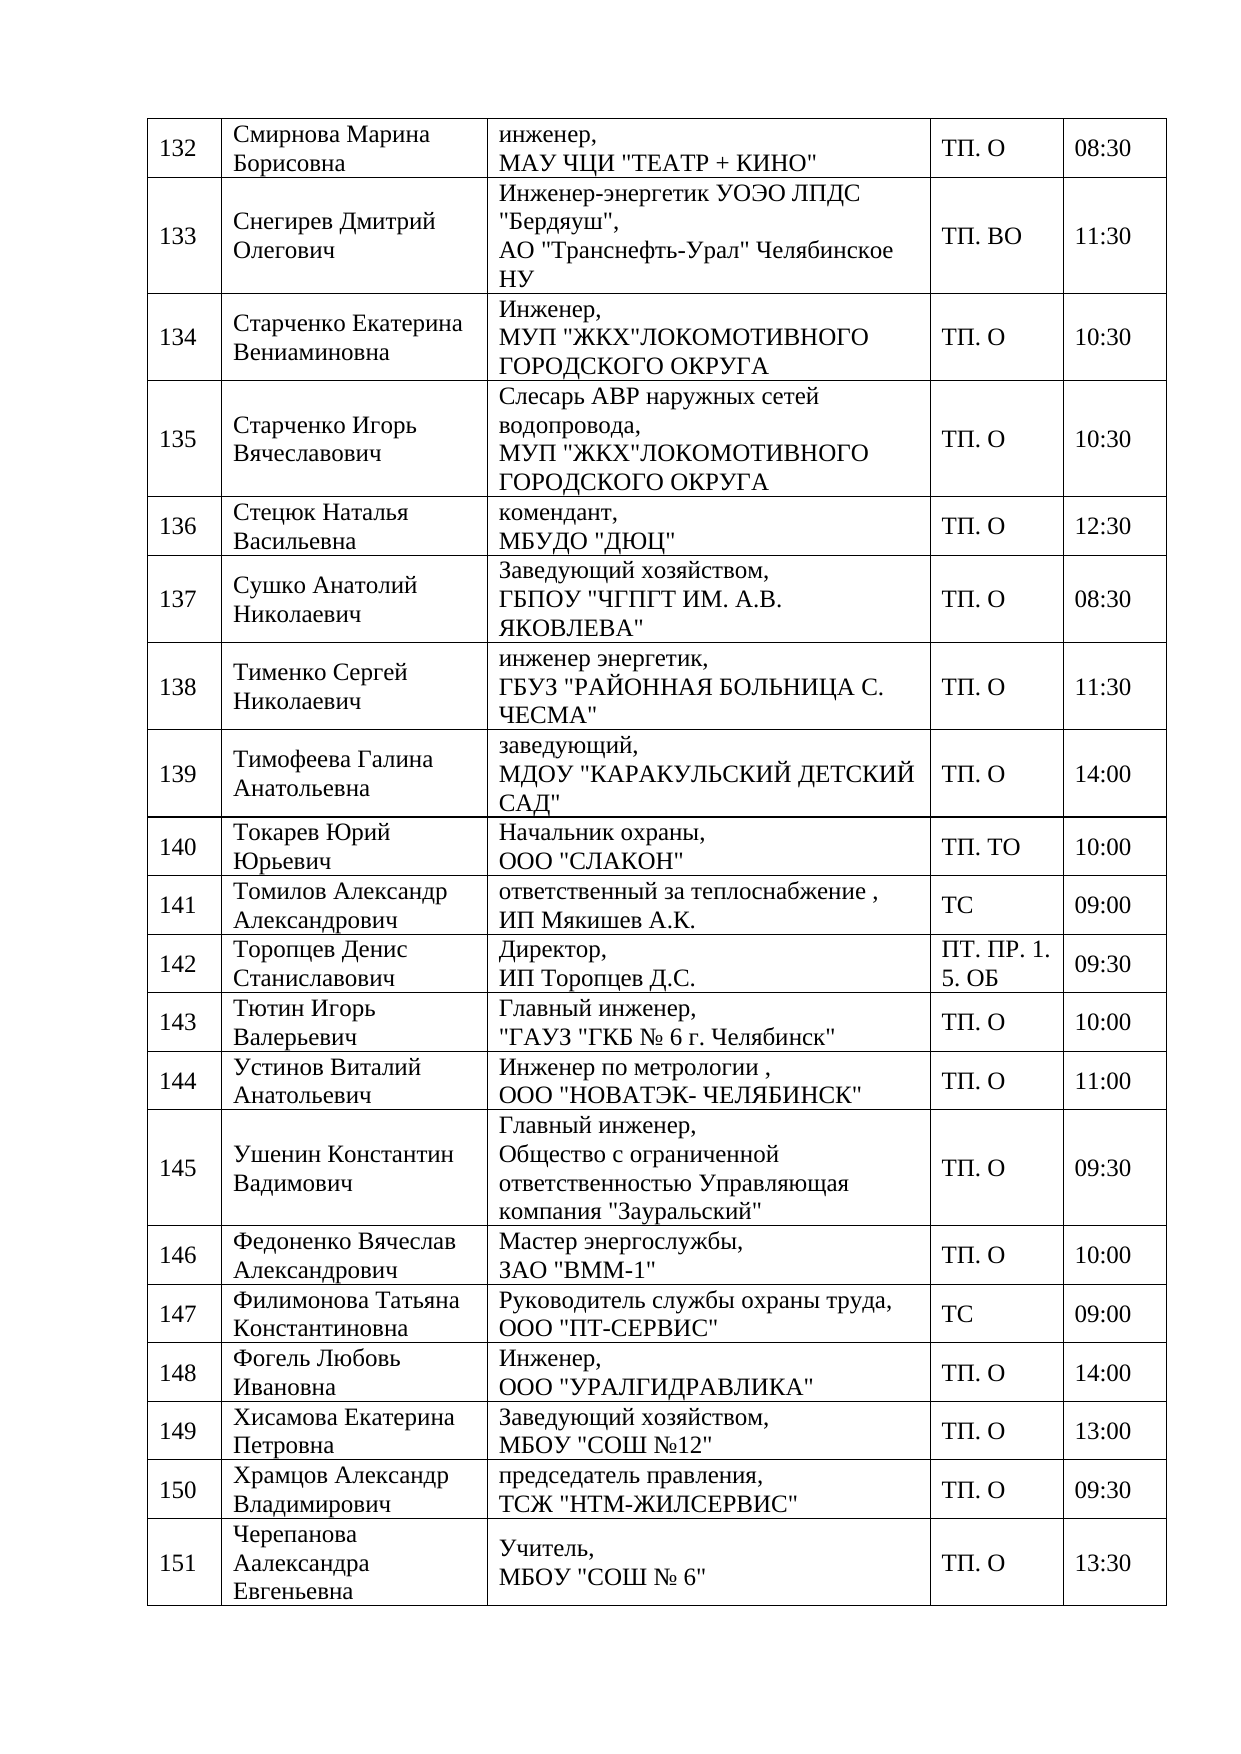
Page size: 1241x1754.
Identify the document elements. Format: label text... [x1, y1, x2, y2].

table_cell Руководитель службы охраны труда, ООО "ПТ-СЕРВИС" [488, 1285, 930, 1342]
table_cell Учитель, МБОУ "СОШ № 6" [488, 1519, 930, 1605]
table_cell Филимонова Татьяна Константиновна [222, 1285, 487, 1342]
table_cell Инженер-энергетик УОЭО ЛПДС "Бердяуш", АО "Транснефть-Урал" Челябинское НУ [488, 178, 930, 293]
table_cell Хисамова Екатерина Петровна [222, 1402, 487, 1459]
table_cell 134 [148, 294, 221, 380]
table_cell 13:00 [1064, 1402, 1166, 1459]
table_cell ТП. ТО [931, 818, 1063, 875]
table_cell ТП. О [931, 381, 1063, 496]
table_cell Устинов Виталий Анатольевич [222, 1052, 487, 1109]
table_cell 148 [148, 1343, 221, 1401]
table_cell 08:30 [1064, 119, 1166, 177]
table_cell 08:30 [1064, 556, 1166, 642]
table_cell 14:00 [1064, 730, 1166, 816]
table_cell председатель правления, ТСЖ "НТМ-ЖИЛСЕРВИС" [488, 1460, 930, 1518]
table_cell инженер, МАУ ЧЦИ "ТЕАТР + КИНО" [488, 119, 930, 177]
table_cell 10:30 [1064, 381, 1166, 496]
table_cell 10:00 [1064, 818, 1166, 875]
table_cell Торопцев Денис Станиславович [222, 935, 487, 992]
table_cell 143 [148, 993, 221, 1051]
table_cell ТП. О [931, 730, 1063, 816]
table_cell 147 [148, 1285, 221, 1342]
table_cell Токарев Юрий Юрьевич [222, 818, 487, 875]
table_cell 136 [148, 497, 221, 554]
table_cell Старченко Игорь Вячеславович [222, 381, 487, 496]
table_cell 09:30 [1064, 1110, 1166, 1225]
table_cell Заведующий хозяйством, ГБПОУ "ЧГПГТ ИМ. А.В. ЯКОВЛЕВА" [488, 556, 930, 642]
table_cell ТП. О [931, 993, 1063, 1051]
table_cell 10:00 [1064, 993, 1166, 1051]
table_cell Храмцов Александр Владимирович [222, 1460, 487, 1518]
table_cell 149 [148, 1402, 221, 1459]
table_cell 09:30 [1064, 1460, 1166, 1518]
table_cell ТП. ВО [931, 178, 1063, 293]
table_cell Слесарь АВР наружных сетей водопровода, МУП "ЖКХ"ЛОКОМОТИВНОГО ГОРОДСКОГО ОКРУГА [488, 381, 930, 496]
table_cell 132 [148, 119, 221, 177]
table_cell ПТ. ПР. 1. 5. ОБ [931, 935, 1063, 992]
table_cell Тимофеева Галина Анатольевна [222, 730, 487, 816]
table_cell Ушенин Константин Вадимович [222, 1110, 487, 1225]
table_cell инженер энергетик, ГБУЗ "РАЙОННАЯ БОЛЬНИЦА С. ЧЕСМА" [488, 643, 930, 729]
table_cell 151 [148, 1519, 221, 1605]
table_cell 11:00 [1064, 1052, 1166, 1109]
table_cell ТП. О [931, 1402, 1063, 1459]
table_cell Снегирев Дмитрий Олегович [222, 178, 487, 293]
table_cell комендант, МБУДО "ДЮЦ" [488, 497, 930, 554]
table_cell Сушко Анатолий Николаевич [222, 556, 487, 642]
table_cell 138 [148, 643, 221, 729]
table_cell ТП. О [931, 1460, 1063, 1518]
table_cell Инженер по метрологии , ООО "НОВАТЭК- ЧЕЛЯБИНСК" [488, 1052, 930, 1109]
table_cell Федоненко Вячеслав Александрович [222, 1226, 487, 1284]
table_cell Главный инженер, "ГАУЗ "ГКБ № 6 г. Челябинск" [488, 993, 930, 1051]
table_cell ТП. О [931, 1226, 1063, 1284]
table_cell ТС [931, 876, 1063, 933]
table_cell 11:30 [1064, 178, 1166, 293]
table_cell 13:30 [1064, 1519, 1166, 1605]
table_cell Начальник охраны, ООО "СЛАКОН" [488, 818, 930, 875]
table_cell ТП. О [931, 1110, 1063, 1225]
table_cell Тименко Сергей Николаевич [222, 643, 487, 729]
table_cell 133 [148, 178, 221, 293]
table_cell 141 [148, 876, 221, 933]
table_cell 150 [148, 1460, 221, 1518]
table_cell 144 [148, 1052, 221, 1109]
table_cell ТП. О [931, 294, 1063, 380]
table_cell Директор, ИП Торопцев Д.С. [488, 935, 930, 992]
table_cell Заведующий хозяйством, МБОУ "СОШ №12" [488, 1402, 930, 1459]
table_cell 14:00 [1064, 1343, 1166, 1401]
table_cell Черепанова Аалександра Евгеньевна [222, 1519, 487, 1605]
table_cell Тютин Игорь Валерьевич [222, 993, 487, 1051]
table_cell 139 [148, 730, 221, 816]
table_cell 10:00 [1064, 1226, 1166, 1284]
table_cell 135 [148, 381, 221, 496]
table_cell Главный инженер, Общество с ограниченной ответственностью Управляющая компания "Зауральский" [488, 1110, 930, 1225]
table_cell ТП. О [931, 119, 1063, 177]
table_cell 140 [148, 818, 221, 875]
table_cell ТП. О [931, 497, 1063, 554]
table_cell Мастер энергослужбы, ЗАО "ВММ-1" [488, 1226, 930, 1284]
table_cell 145 [148, 1110, 221, 1225]
table_cell Фогель Любовь Ивановна [222, 1343, 487, 1401]
table_cell ТП. О [931, 556, 1063, 642]
table_cell 10:30 [1064, 294, 1166, 380]
table_cell Стецюк Наталья Васильевна [222, 497, 487, 554]
table_cell 09:30 [1064, 935, 1166, 992]
table_cell заведующий, МДОУ "КАРАКУЛЬСКИЙ ДЕТСКИЙ САД" [488, 730, 930, 816]
table_cell 142 [148, 935, 221, 992]
table_cell ТС [931, 1285, 1063, 1342]
table_cell 146 [148, 1226, 221, 1284]
table_cell 12:30 [1064, 497, 1166, 554]
table_cell Смирнова Марина Борисовна [222, 119, 487, 177]
table_cell Старченко Екатерина Вениаминовна [222, 294, 487, 380]
table_cell 09:00 [1064, 876, 1166, 933]
table_cell ТП. О [931, 643, 1063, 729]
table_cell ответственный за теплоснабжение , ИП Мякишев А.К. [488, 876, 930, 933]
table_cell Инженер, МУП "ЖКХ"ЛОКОМОТИВНОГО ГОРОДСКОГО ОКРУГА [488, 294, 930, 380]
table_cell ТП. О [931, 1519, 1063, 1605]
table_cell 09:00 [1064, 1285, 1166, 1342]
table_cell 137 [148, 556, 221, 642]
table_cell 11:30 [1064, 643, 1166, 729]
table_cell Томилов Александр Александрович [222, 876, 487, 933]
table_cell Инженер, ООО "УРАЛГИДРАВЛИКА" [488, 1343, 930, 1401]
table_cell ТП. О [931, 1052, 1063, 1109]
table_cell ТП. О [931, 1343, 1063, 1401]
